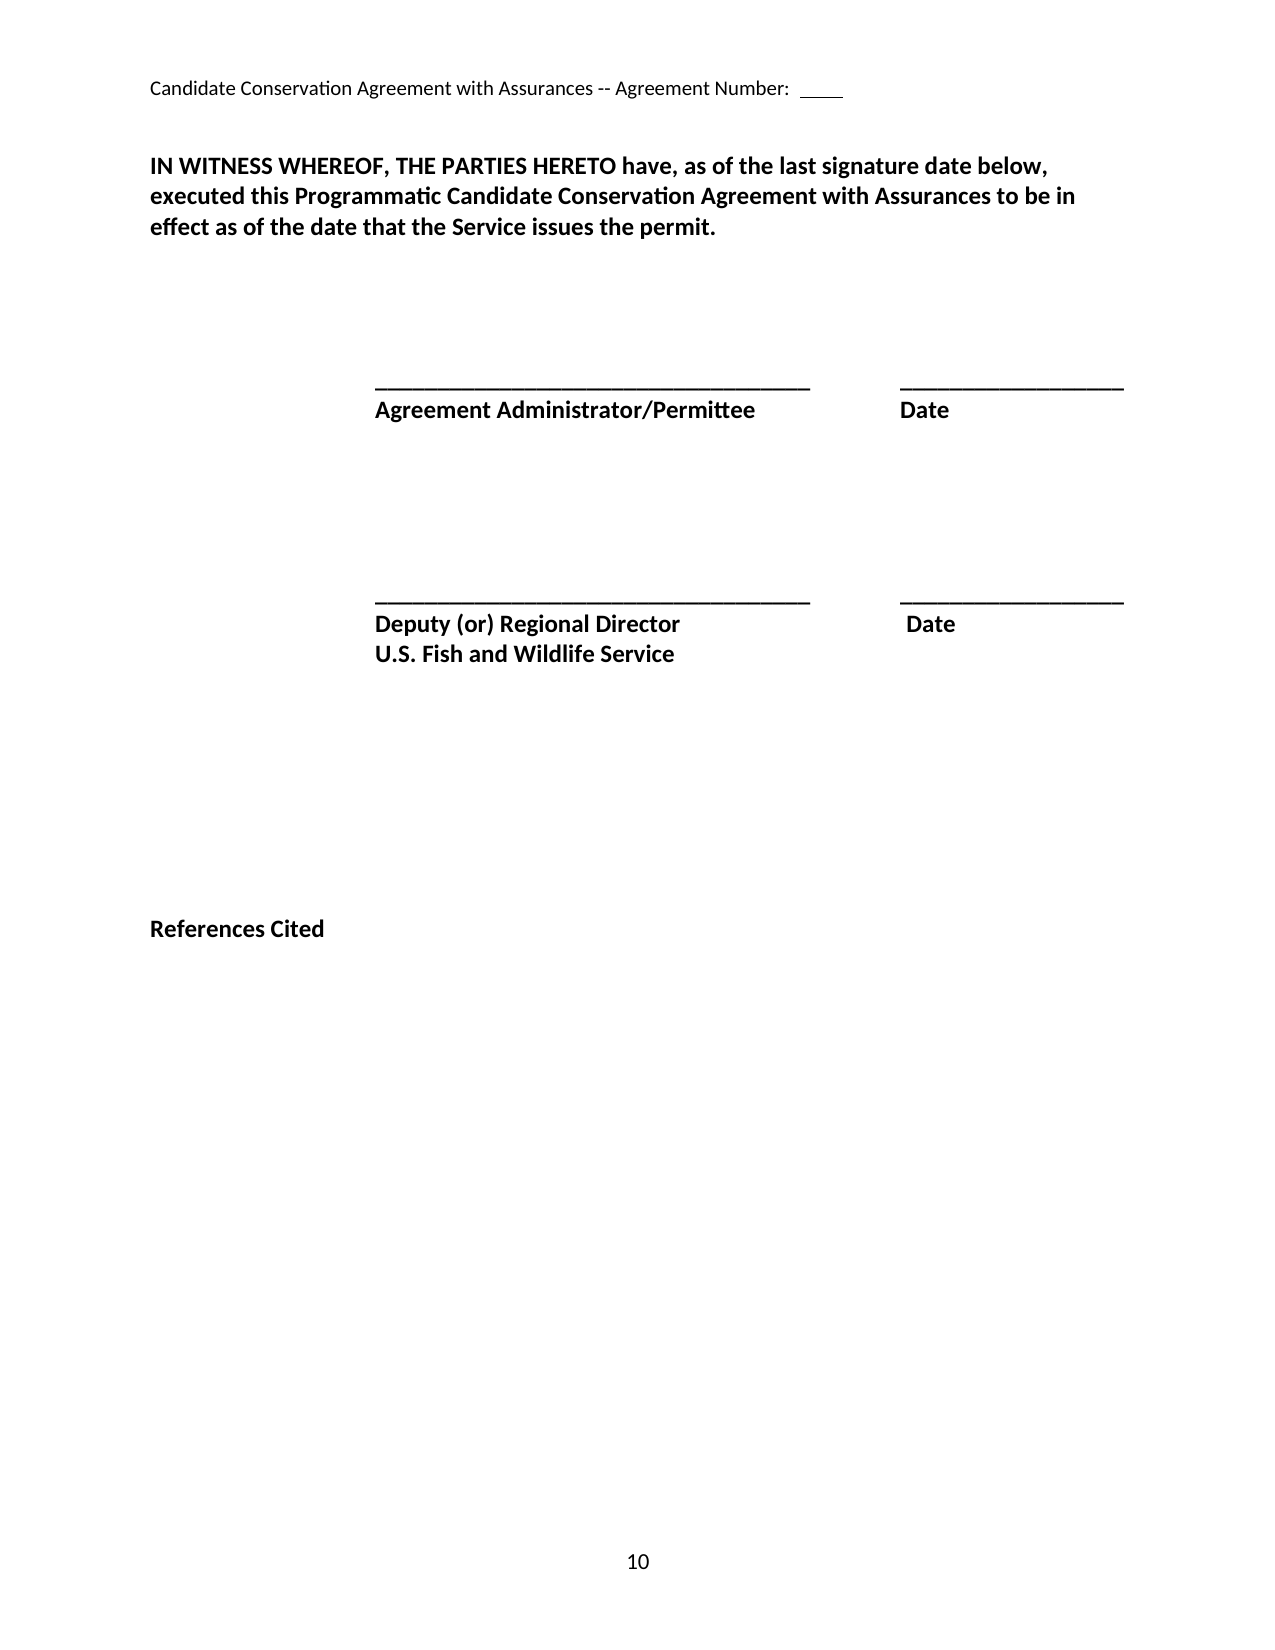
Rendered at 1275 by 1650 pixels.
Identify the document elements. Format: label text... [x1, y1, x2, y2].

text ___________________________________ __________________ [375, 364, 1125, 394]
text Agreement Administrator/Permittee Date [375, 394, 1125, 425]
text U.S. Fish and Wildlife Service [150, 638, 1125, 669]
text Deputy (or) Regional Director Date [375, 608, 1125, 638]
text IN WITNESS WHEREOF, THE PARTIES HERETO have, as of the last signature date below, executed this Programmatic Candidate Conservation Agreement with Assurances to be in effect as of the date that the Service issues the permit. [150, 150, 1125, 242]
text References Cited [150, 913, 1125, 943]
text ___________________________________ __________________ [375, 577, 1125, 608]
